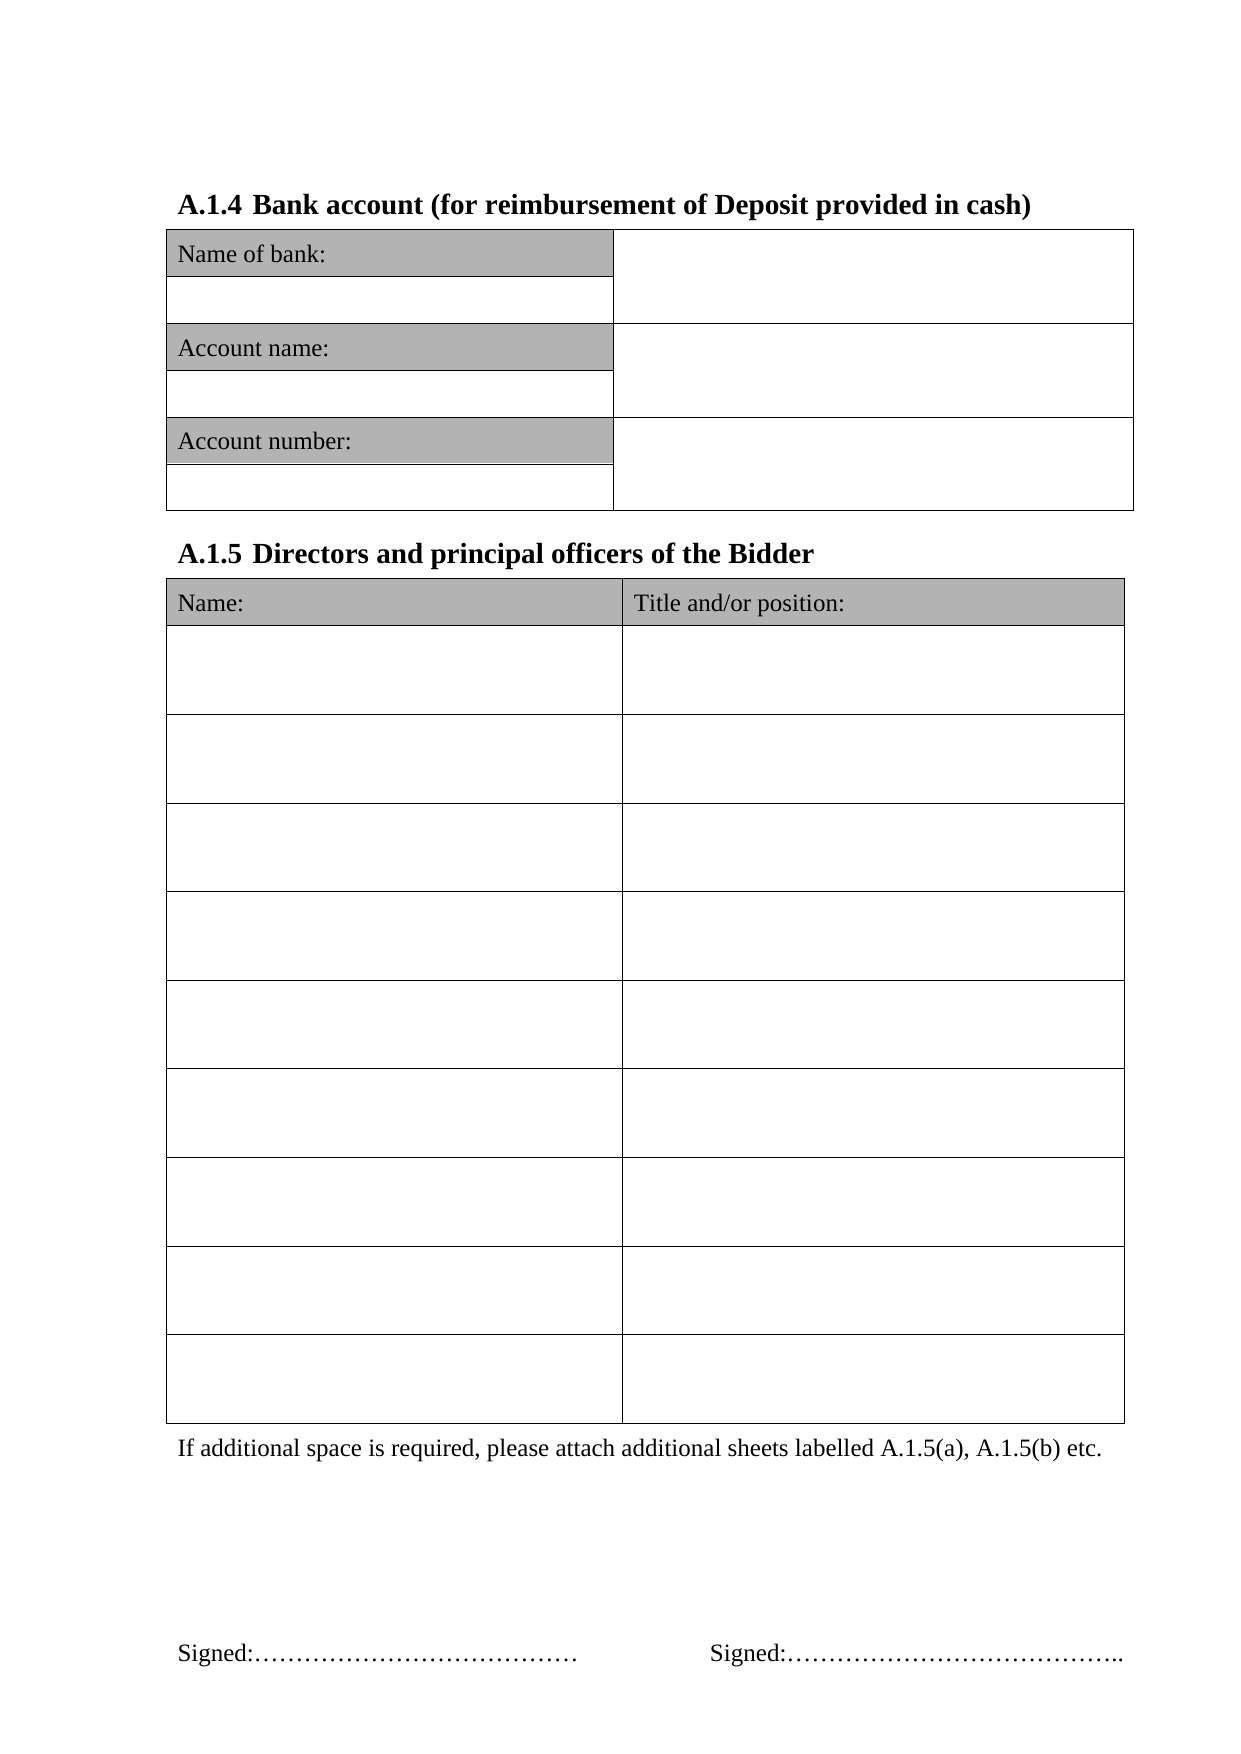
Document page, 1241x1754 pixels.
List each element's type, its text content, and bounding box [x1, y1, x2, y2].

table_cell [623, 1069, 1124, 1157]
table_cell [623, 1158, 1124, 1246]
table_cell [623, 892, 1124, 980]
table_cell [167, 1158, 622, 1246]
table_header Name: [167, 579, 622, 625]
table_cell [614, 418, 1133, 510]
table_cell Account number: [167, 418, 613, 463]
table_cell [167, 892, 622, 980]
table_cell [167, 371, 613, 417]
table_cell [167, 715, 622, 802]
table_header Name of bank: [167, 230, 613, 276]
table_cell [623, 981, 1124, 1068]
text A.1.4 Bank account (for reimbursement of Deposit provided in cash) [177, 187, 1128, 221]
table_cell [167, 981, 622, 1068]
text A.1.5 Directors and principal officers of the Bidder [177, 536, 1128, 570]
table_header Title and/or position: [623, 579, 1124, 625]
table_cell [614, 324, 1133, 417]
text If additional space is required, please attach additional sheets labelled A.1.5(a), A.1.5(b) etc. [177, 1432, 1128, 1461]
table_cell [623, 626, 1124, 714]
table_cell Account name: [167, 324, 613, 370]
table_cell [167, 465, 613, 510]
table_cell [167, 1069, 622, 1157]
table_cell [167, 1335, 622, 1423]
table_cell [167, 277, 613, 323]
table_cell [623, 715, 1124, 802]
table_cell [623, 1247, 1124, 1334]
table_cell [167, 804, 622, 891]
table_header [614, 230, 1133, 323]
table_cell [167, 1247, 622, 1334]
table_cell [623, 1335, 1124, 1423]
table_cell [167, 626, 622, 714]
table_cell [623, 804, 1124, 891]
